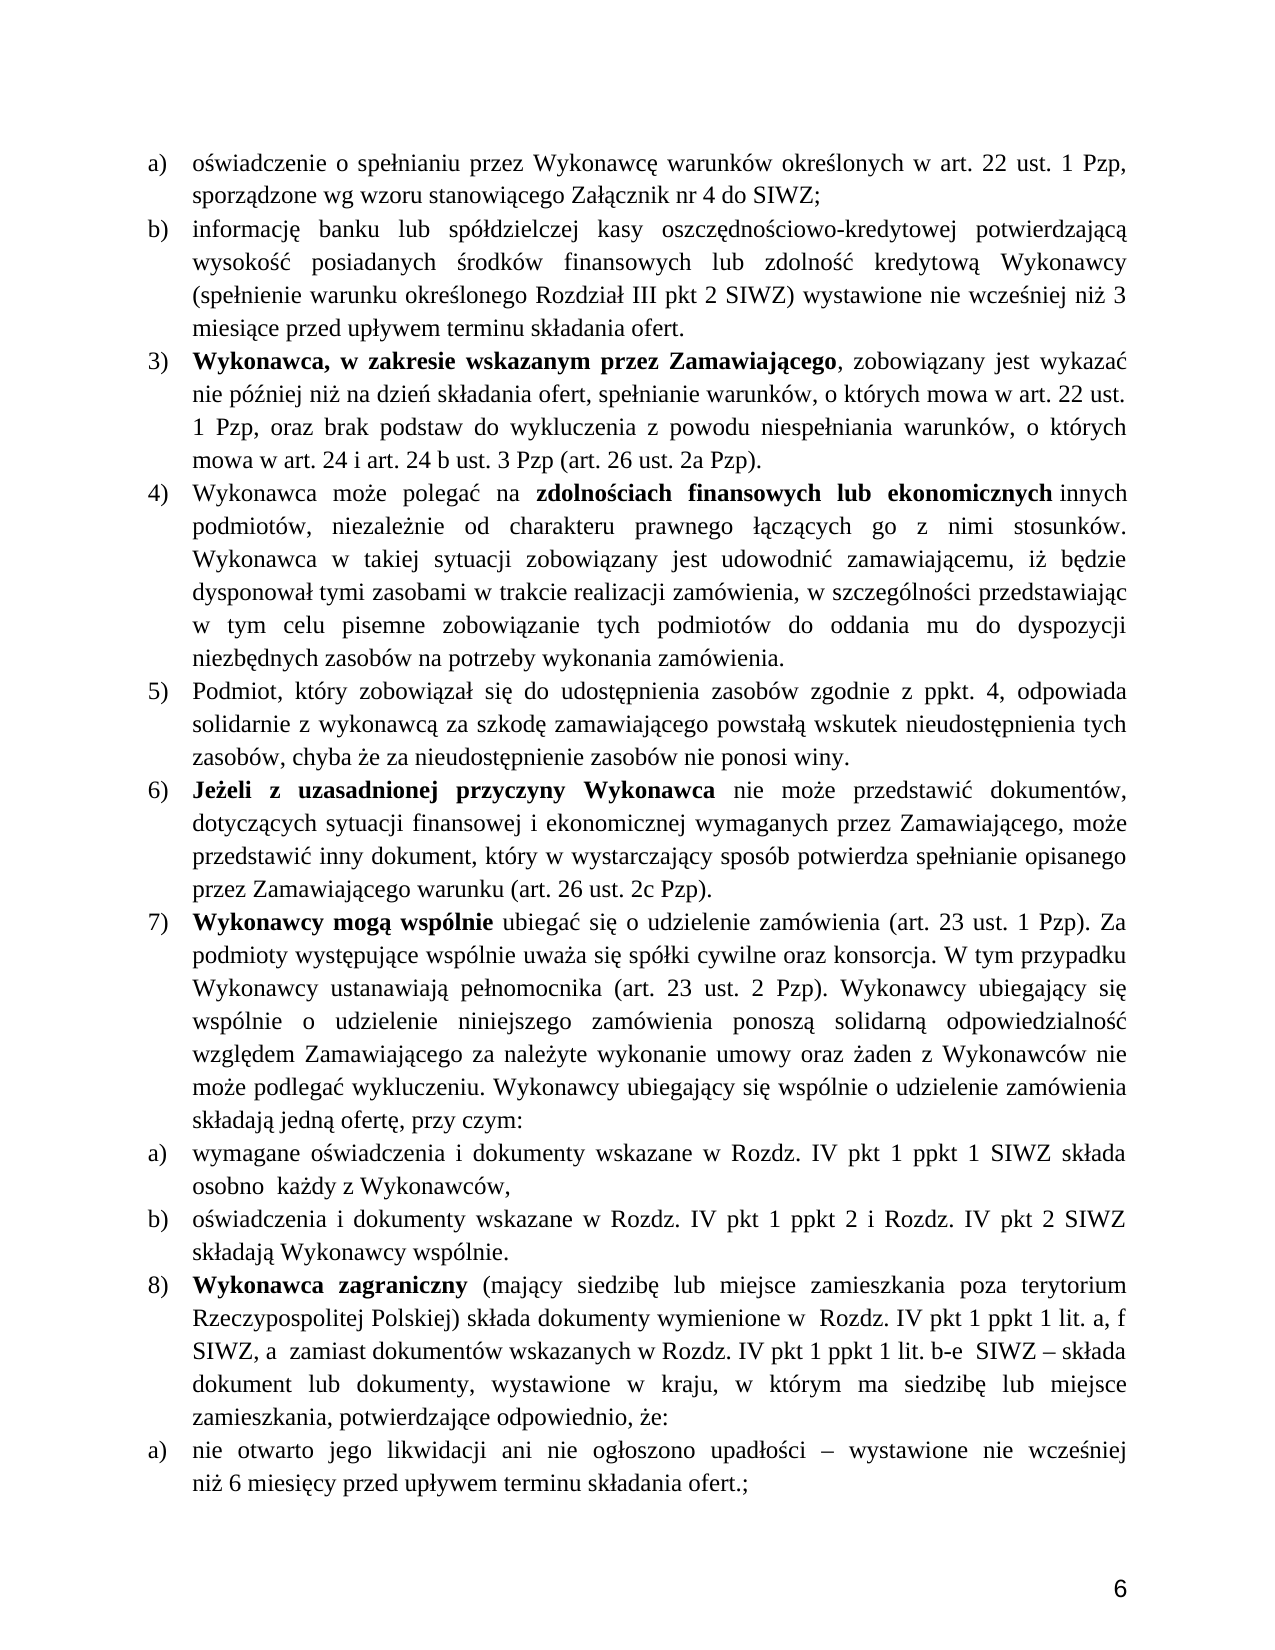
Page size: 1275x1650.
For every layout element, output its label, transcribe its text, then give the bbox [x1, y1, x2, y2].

list informację banku lub spółdzielczej kasy oszczędnościowo-kredytowej potwierdzającą wysokość posiadanych środków finansowych lub zdolność kredytową Wykonawcy (spełnienie warunku określonego Rozdział III pkt 2 SIWZ) wystawione nie wcześniej niż 3 miesiące przed upływem terminu składania ofert. [148, 214, 1127, 341]
list oświadczenie o spełnianiu przez Wykonawcę warunków określonych w art. 22 ust. 1 Pzp, sporządzone wg wzoru stanowiącego Załącznik nr 4 do SIWZ; [148, 148, 1127, 209]
list Wykonawca może polegać na zdolnościach finansowych lub ekonomicznych innych podmiotów, niezależnie od charakteru prawnego łączących go z nimi stosunków. Wykonawca w takiej sytuacji zobowiązany jest udowodnić zamawiającemu, iż będzie dysponował tymi zasobami w trakcie realizacji zamówienia, w szczególności przedstawiając w tym celu pisemne zobowiązanie tych podmiotów do oddania mu do dyspozycji niezbędnych zasobów na potrzeby wykonania zamówienia. [148, 478, 1127, 672]
list Wykonawca, w zakresie wskazanym przez Zamawiającego, zobowiązany jest wykazać nie później niż na dzień składania ofert, spełnianie warunków, o których mowa w art. 22 ust. 1 Pzp, oraz brak podstaw do wykluczenia z powodu niespełniania warunków, o których mowa w art. 24 i art. 24 b ust. 3 Pzp (art. 26 ust. 2a Pzp). [148, 346, 1127, 473]
list wymagane oświadczenia i dokumenty wskazane w Rozdz. IV pkt 1 ppkt 1 SIWZ składa osobno każdy z Wykonawców, [148, 1138, 1127, 1200]
list Wykonawcy mogą wspólnie ubiegać się o udzielenie zamówienia (art. 23 ust. 1 Pzp). Za podmioty występujące wspólnie uważa się spółki cywilne oraz konsorcja. W tym przypadku Wykonawcy ustanawiają pełnomocnika (art. 23 ust. 2 Pzp). Wykonawcy ubiegający się wspólnie o udzielenie niniejszego zamówienia ponoszą solidarną odpowiedzialność względem Zamawiającego za należyte wykonanie umowy oraz żaden z Wykonawców nie może podlegać wykluczeniu. Wykonawcy ubiegający się wspólnie o udzielenie zamówienia składają jedną ofertę, przy czym: [148, 907, 1127, 1134]
list oświadczenia i dokumenty wskazane w Rozdz. IV pkt 1 ppkt 2 i Rozdz. IV pkt 2 SIWZ składają Wykonawcy wspólnie. [148, 1204, 1127, 1266]
list Jeżeli z uzasadnionej przyczyny Wykonawca nie może przedstawić dokumentów, dotyczących sytuacji finansowej i ekonomicznej wymaganych przez Zamawiającego, może przedstawić inny dokument, który w wystarczający sposób potwierdza spełnianie opisanego przez Zamawiającego warunku (art. 26 ust. 2c Pzp). [148, 775, 1127, 903]
list Podmiot, który zobowiązał się do udostępnienia zasobów zgodnie z ppkt. 4, odpowiada solidarnie z wykonawcą za szkodę zamawiającego powstałą wskutek nieudostępnienia tych zasobów, chyba że za nieudostępnienie zasobów nie ponosi winy. [148, 676, 1127, 771]
list Wykonawca zagraniczny (mający siedzibę lub miejsce zamieszkania poza terytorium Rzeczypospolitej Polskiej) składa dokumenty wymienione w Rozdz. IV pkt 1 ppkt 1 lit. a, f SIWZ, a zamiast dokumentów wskazanych w Rozdz. IV pkt 1 ppkt 1 lit. b-e SIWZ – składa dokument lub dokumenty, wystawione w kraju, w którym ma siedzibę lub miejsce zamieszkania, potwierdzające odpowiednio, że: [148, 1270, 1127, 1431]
list nie otwarto jego likwidacji ani nie ogłoszono upadłości – wystawione nie wcześniej niż 6 miesięcy przed upływem terminu składania ofert.; [148, 1435, 1127, 1497]
